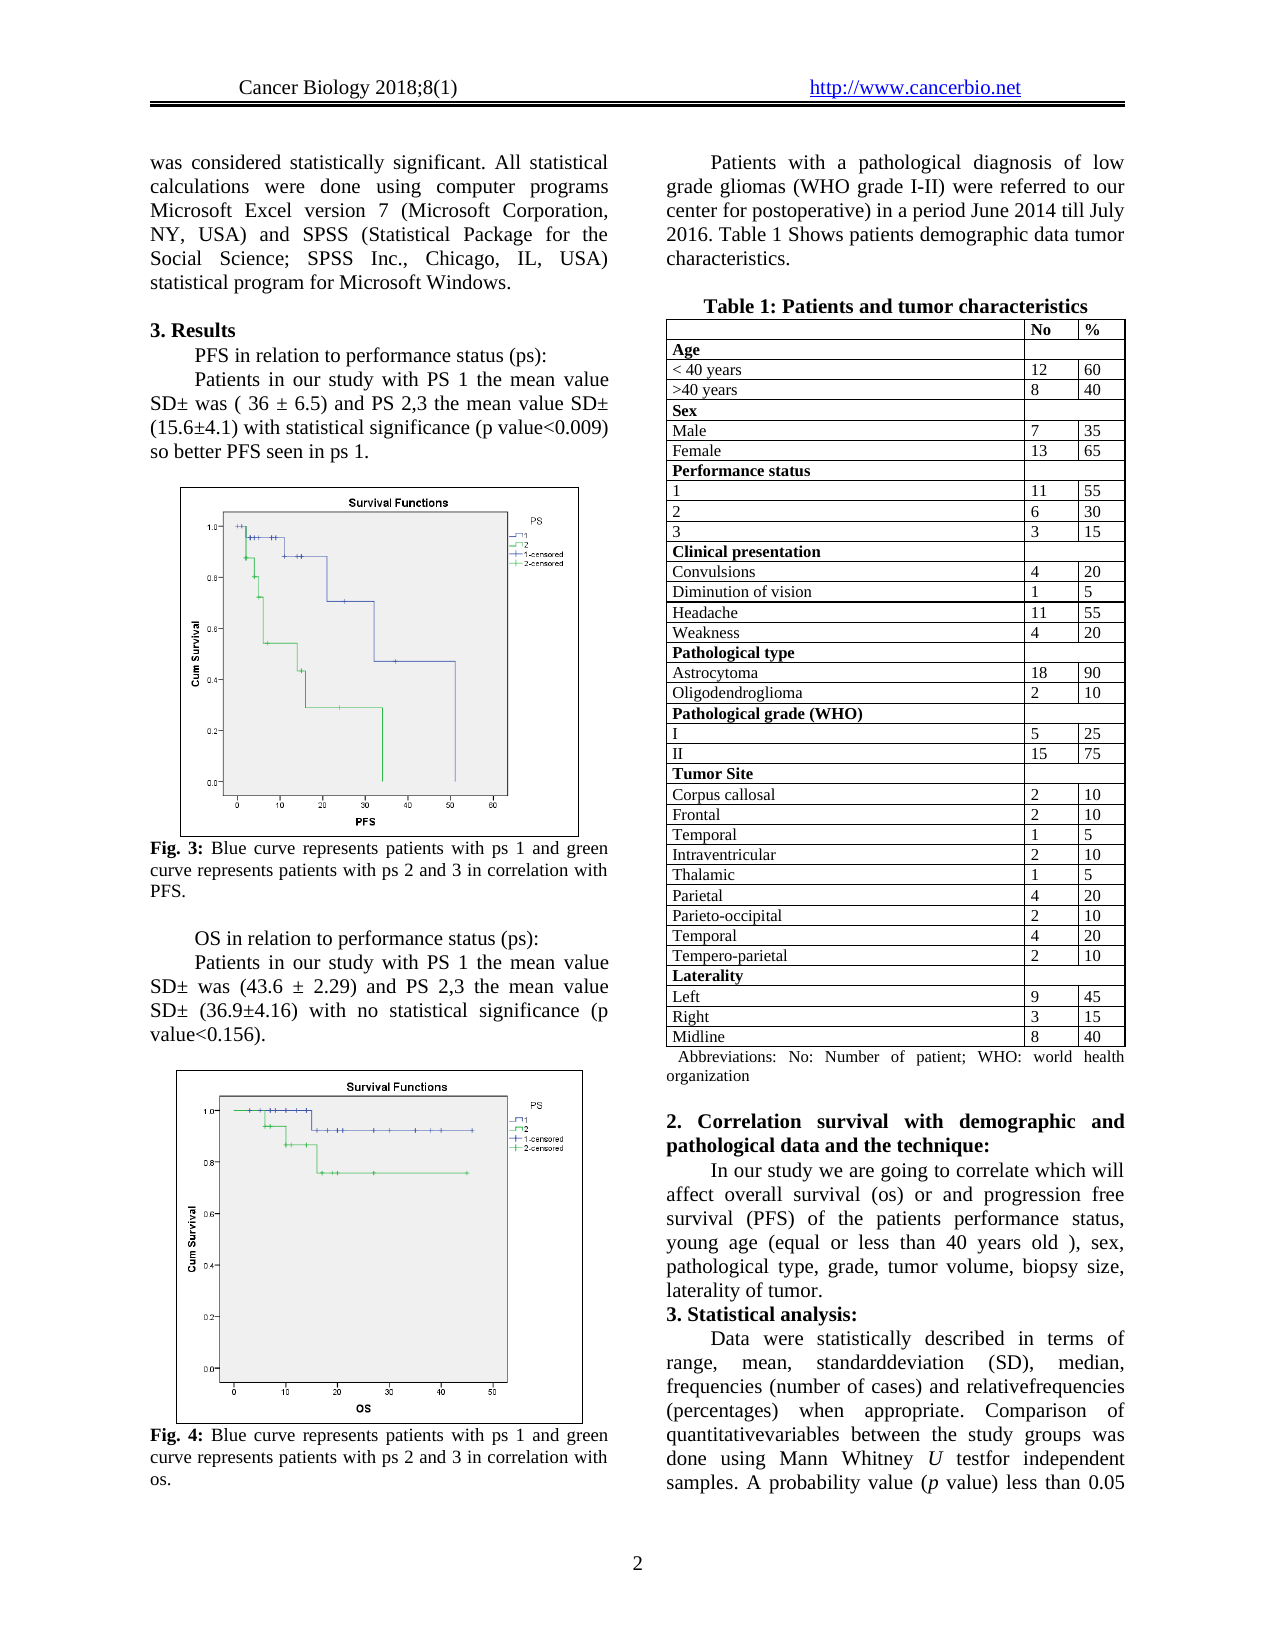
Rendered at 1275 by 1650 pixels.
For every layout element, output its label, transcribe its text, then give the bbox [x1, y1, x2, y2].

table_cell >40 years [667, 380, 1024, 399]
table_cell 75 [1079, 744, 1124, 763]
table_cell 60 [1079, 360, 1124, 379]
table_cell Astrocytoma [667, 663, 1024, 682]
table_cell 2 [1025, 906, 1078, 925]
table_header No [1025, 320, 1078, 339]
table_cell 15 [1079, 522, 1124, 541]
table_cell Performance status [667, 461, 1024, 480]
table_cell 15 [1025, 744, 1078, 763]
table_cell Corpus callosal [667, 784, 1024, 803]
table_cell [1025, 461, 1124, 480]
table_cell 35 [1079, 421, 1124, 440]
table_cell Right [667, 1007, 1024, 1026]
text Patients in our study with PS 1 the mean value SD± was ( 36 ± 6.5) and PS 2,3 the mean value SD± (15.6±4.1) with statistical significance (p value<0.009) so better PFS seen in ps 1. [150, 367, 609, 463]
text Fig. 4: Blue curve represents patients with ps 1 and green curve represents patients with ps 2 and 3 in correlation with os. [150, 1424, 609, 1489]
table_cell Tumor Site [667, 764, 1024, 783]
table_cell 9 [1025, 986, 1078, 1006]
text OS in relation to performance status (ps): [150, 926, 609, 950]
text Data were statistically described in terms of range, mean, standarddeviation (SD), median, frequencies (number of cases) and relativefrequencies (percentages) when appropriate. Comparison of quantitativevariables between the study groups was done using Mann Whitney U testfor independent samples. A probability value (p value) less than 0.05 was considered statistically significant. All statistical calculations were done using computer programs Microsoft Excel version 7 (Microsoft Corporation, NY, USA) and SPSS (Statistical Package for the Social Science; SPSS Inc., Chicago, IL, USA) statistical program for Microsoft Windows. [150, 150, 609, 294]
table_cell [1025, 542, 1124, 561]
table_cell Pathological grade (WHO) [667, 704, 1024, 723]
table_cell 55 [1079, 481, 1124, 500]
table_cell Male [667, 421, 1024, 440]
table_cell 8 [1025, 1027, 1078, 1046]
table_cell 3 [1025, 1007, 1078, 1026]
table_cell 2 [1025, 683, 1078, 702]
table_cell 3 [1025, 522, 1078, 541]
text PFS in relation to performance status (ps): [150, 342, 609, 367]
table_cell Headache [667, 603, 1024, 622]
text Data were statistically described in terms of range, mean, standarddeviation (SD), median, frequencies (number of cases) and relativefrequencies (percentages) when appropriate. Comparison of quantitativevariables between the study groups was done using Mann Whitney U testfor independent samples. A probability value (p value) less than 0.05 was considered statistically significant. All statistical calculations were done using computer programs Microsoft Excel version 7 (Microsoft Corporation, NY, USA) and SPSS (Statistical Package for the Social Science; SPSS Inc., Chicago, IL, USA) statistical program for Microsoft Windows. [666, 1326, 1125, 1494]
table_cell 1 [1025, 582, 1078, 601]
text Patients in our study with PS 1 the mean value SD± was (43.6 ± 2.29) and PS 2,3 the mean value SD± (36.9±4.16) with no statistical significance (p value<0.156). [150, 950, 609, 1046]
table_cell Temporal [667, 825, 1024, 844]
table_header [667, 320, 1024, 339]
picture [181, 488, 578, 836]
table_cell Laterality [667, 966, 1024, 985]
table_cell Weakness [667, 623, 1024, 642]
table_cell Temporal [667, 926, 1024, 945]
table_cell 4 [1025, 885, 1078, 904]
table_cell Sex [667, 400, 1024, 419]
text In our study we are going to correlate which will affect overall survival (os) or and progression free survival (PFS) of the patients performance status, young age (equal or less than 40 years old ), sex, pathological type, grade, tumor volume, biopsy size, laterality of tumor. [666, 1157, 1125, 1302]
table_cell 20 [1079, 926, 1124, 945]
table_cell Pathological type [667, 643, 1024, 662]
table_cell Parieto-occipital [667, 906, 1024, 925]
table_cell 11 [1025, 603, 1078, 622]
table_cell 20 [1079, 885, 1124, 904]
table_cell 4 [1025, 623, 1078, 642]
table_cell 2 [1025, 845, 1078, 864]
text Fig. 3: Blue curve represents patients with ps 1 and green curve represents patients with ps 2 and 3 in correlation with PFS. [150, 837, 609, 902]
text 2. Correlation survival with demographic and pathological data and the technique: [666, 1109, 1125, 1157]
table_cell 5 [1079, 582, 1124, 601]
table_cell 10 [1079, 805, 1124, 824]
table_cell Parietal [667, 885, 1024, 904]
table_cell 10 [1079, 784, 1124, 803]
text 3. Statistical analysis: [666, 1302, 1125, 1326]
table_cell Clinical presentation [667, 542, 1024, 561]
table_cell 18 [1025, 663, 1078, 682]
table_cell 15 [1079, 1007, 1124, 1026]
table_cell [1025, 400, 1124, 419]
table_cell Convulsions [667, 562, 1024, 581]
table_cell 30 [1079, 501, 1124, 521]
table_cell 4 [1025, 562, 1078, 581]
table_cell 3 [667, 522, 1024, 541]
table_cell 12 [1025, 360, 1078, 379]
table_cell 2 [667, 501, 1024, 521]
table_cell 40 [1079, 1027, 1124, 1046]
table_cell 55 [1079, 603, 1124, 622]
table_cell 8 [1025, 380, 1078, 399]
table_cell 13 [1025, 441, 1078, 460]
table_cell 10 [1079, 845, 1124, 864]
table_cell Midline [667, 1027, 1024, 1046]
table_cell I [667, 724, 1024, 743]
table_cell Tempero-parietal [667, 946, 1024, 965]
table_cell 10 [1079, 683, 1124, 702]
table_cell [1025, 643, 1124, 662]
table_cell 10 [1079, 906, 1124, 925]
table_cell 6 [1025, 501, 1078, 521]
table_cell 10 [1079, 946, 1124, 965]
table_cell 40 [1079, 380, 1124, 399]
table_cell < 40 years [667, 360, 1024, 379]
table_cell [1025, 966, 1124, 985]
table_header % [1079, 320, 1124, 339]
table_cell 4 [1025, 926, 1078, 945]
table_cell 20 [1079, 562, 1124, 581]
picture [177, 1071, 582, 1423]
table_cell 5 [1025, 724, 1078, 743]
table_cell [1025, 704, 1124, 723]
table_cell Left [667, 986, 1024, 1006]
table_cell 7 [1025, 421, 1078, 440]
table_cell 2 [1025, 805, 1078, 824]
table_cell Diminution of vision [667, 582, 1024, 601]
table_cell 45 [1079, 986, 1124, 1006]
table_cell 5 [1079, 865, 1124, 884]
table_cell 20 [1079, 623, 1124, 642]
table_cell 25 [1079, 724, 1124, 743]
table_cell 2 [1025, 784, 1078, 803]
table_cell [1025, 340, 1124, 359]
table_cell Oligodendroglioma [667, 683, 1024, 702]
table_cell 2 [1025, 946, 1078, 965]
table_cell II [667, 744, 1024, 763]
text Table 1: Patients and tumor characteristics [666, 294, 1125, 318]
text Abbreviations: No: Number of patient; WHO: world health organization [666, 1047, 1125, 1085]
table_cell Thalamic [667, 865, 1024, 884]
table_cell Frontal [667, 805, 1024, 824]
table_cell [1025, 764, 1124, 783]
table_cell Intraventricular [667, 845, 1024, 864]
text Patients with a pathological diagnosis of low grade gliomas (WHO grade I-II) were referred to our center for postoperative) in a period June 2014 till July 2016. Table 1 Shows patients demographic data tumor characteristics. [666, 150, 1125, 270]
table_cell 90 [1079, 663, 1124, 682]
table_cell 5 [1079, 825, 1124, 844]
table_cell Age [667, 340, 1024, 359]
text 3. Results [150, 318, 609, 342]
table_cell 1 [1025, 865, 1078, 884]
table_cell 1 [667, 481, 1024, 500]
table_cell Female [667, 441, 1024, 460]
table_cell 1 [1025, 825, 1078, 844]
table_cell 11 [1025, 481, 1078, 500]
table_cell 65 [1079, 441, 1124, 460]
